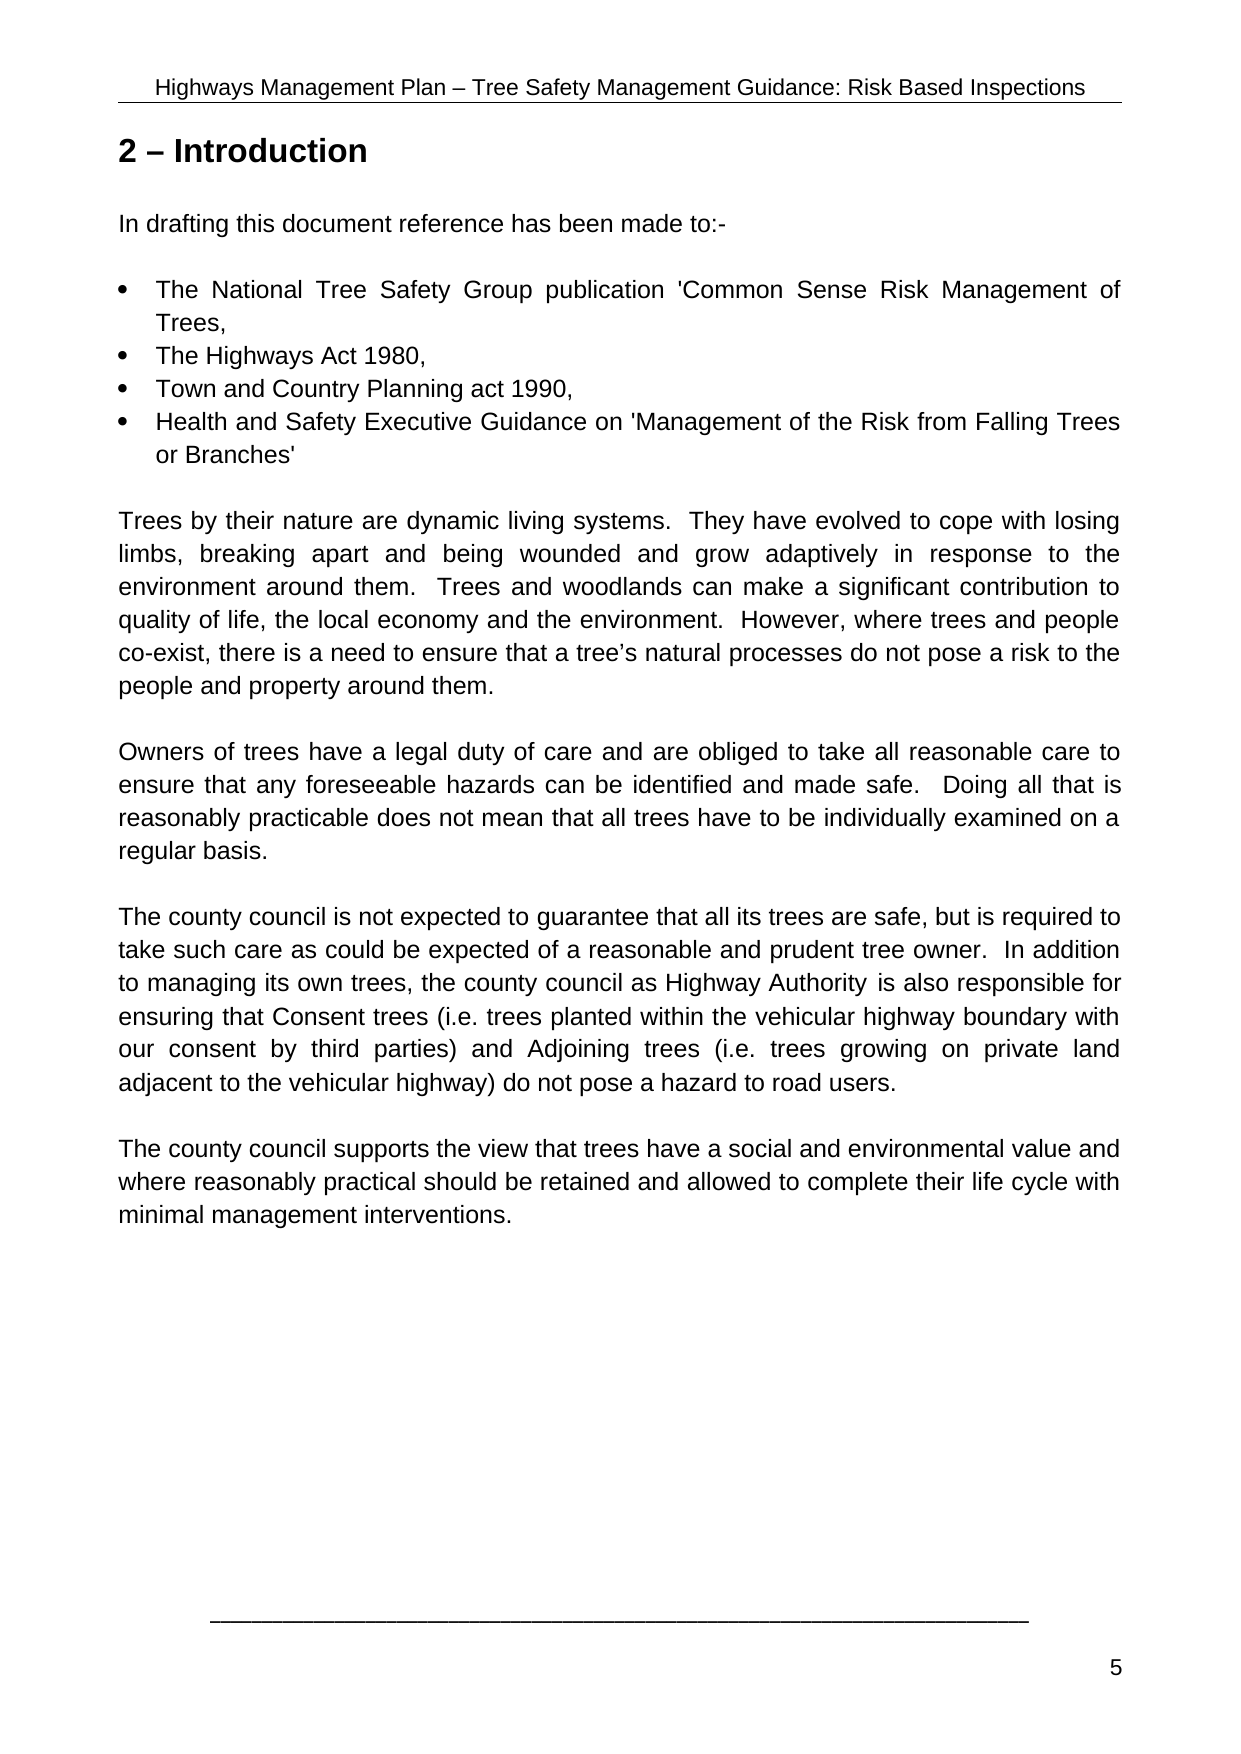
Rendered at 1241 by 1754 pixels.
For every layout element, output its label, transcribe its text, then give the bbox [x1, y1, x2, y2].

list Health and Safety Executive Guidance on 'Management of the Risk from Falling Trees or Branches' [118, 407, 1122, 469]
text Owners of trees have a legal duty of care and are obliged to take all reasonable care to ensure that any foreseeable hazards can be identified and made safe. Doing all that is reasonably practicable does not mean that all trees have to be individually examined on a regular basis. [118, 737, 1122, 865]
list The National Tree Safety Group publication 'Common Sense Risk Management of Trees, [118, 274, 1122, 336]
text The county council supports the view that trees have a social and environmental value and where reasonably practical should be retained and allowed to complete their life cycle with minimal management interventions. [118, 1133, 1122, 1228]
list Town and Country Planning act 1990, [118, 374, 1122, 403]
text In drafting this document reference has been made to:- [118, 208, 1122, 237]
text The county council is not expected to guarantee that all its trees are safe, but is required to take such care as could be expected of a reasonable and prudent tree owner. In addition to managing its own trees, the county council as Highway Authority is also responsible for ensuring that Consent trees (i.e. trees planted within the vehicular highway boundary with our consent by third parties) and Adjoining trees (i.e. trees growing on private land adjacent to the vehicular highway) do not pose a hazard to road users. [118, 902, 1122, 1096]
list The Highways Act 1980, [118, 341, 1122, 369]
text Trees by their nature are dynamic living systems. They have evolved to cope with losing limbs, breaking apart and being wounded and grow adaptively in response to the environment around them. Trees and woodlands can make a significant contribution to quality of life, the local economy and the environment. However, where trees and people co-exist, there is a need to ensure that a tree’s natural processes do not pose a risk to the people and property around them. [118, 506, 1122, 700]
text 2 – Introduction [118, 131, 1122, 170]
